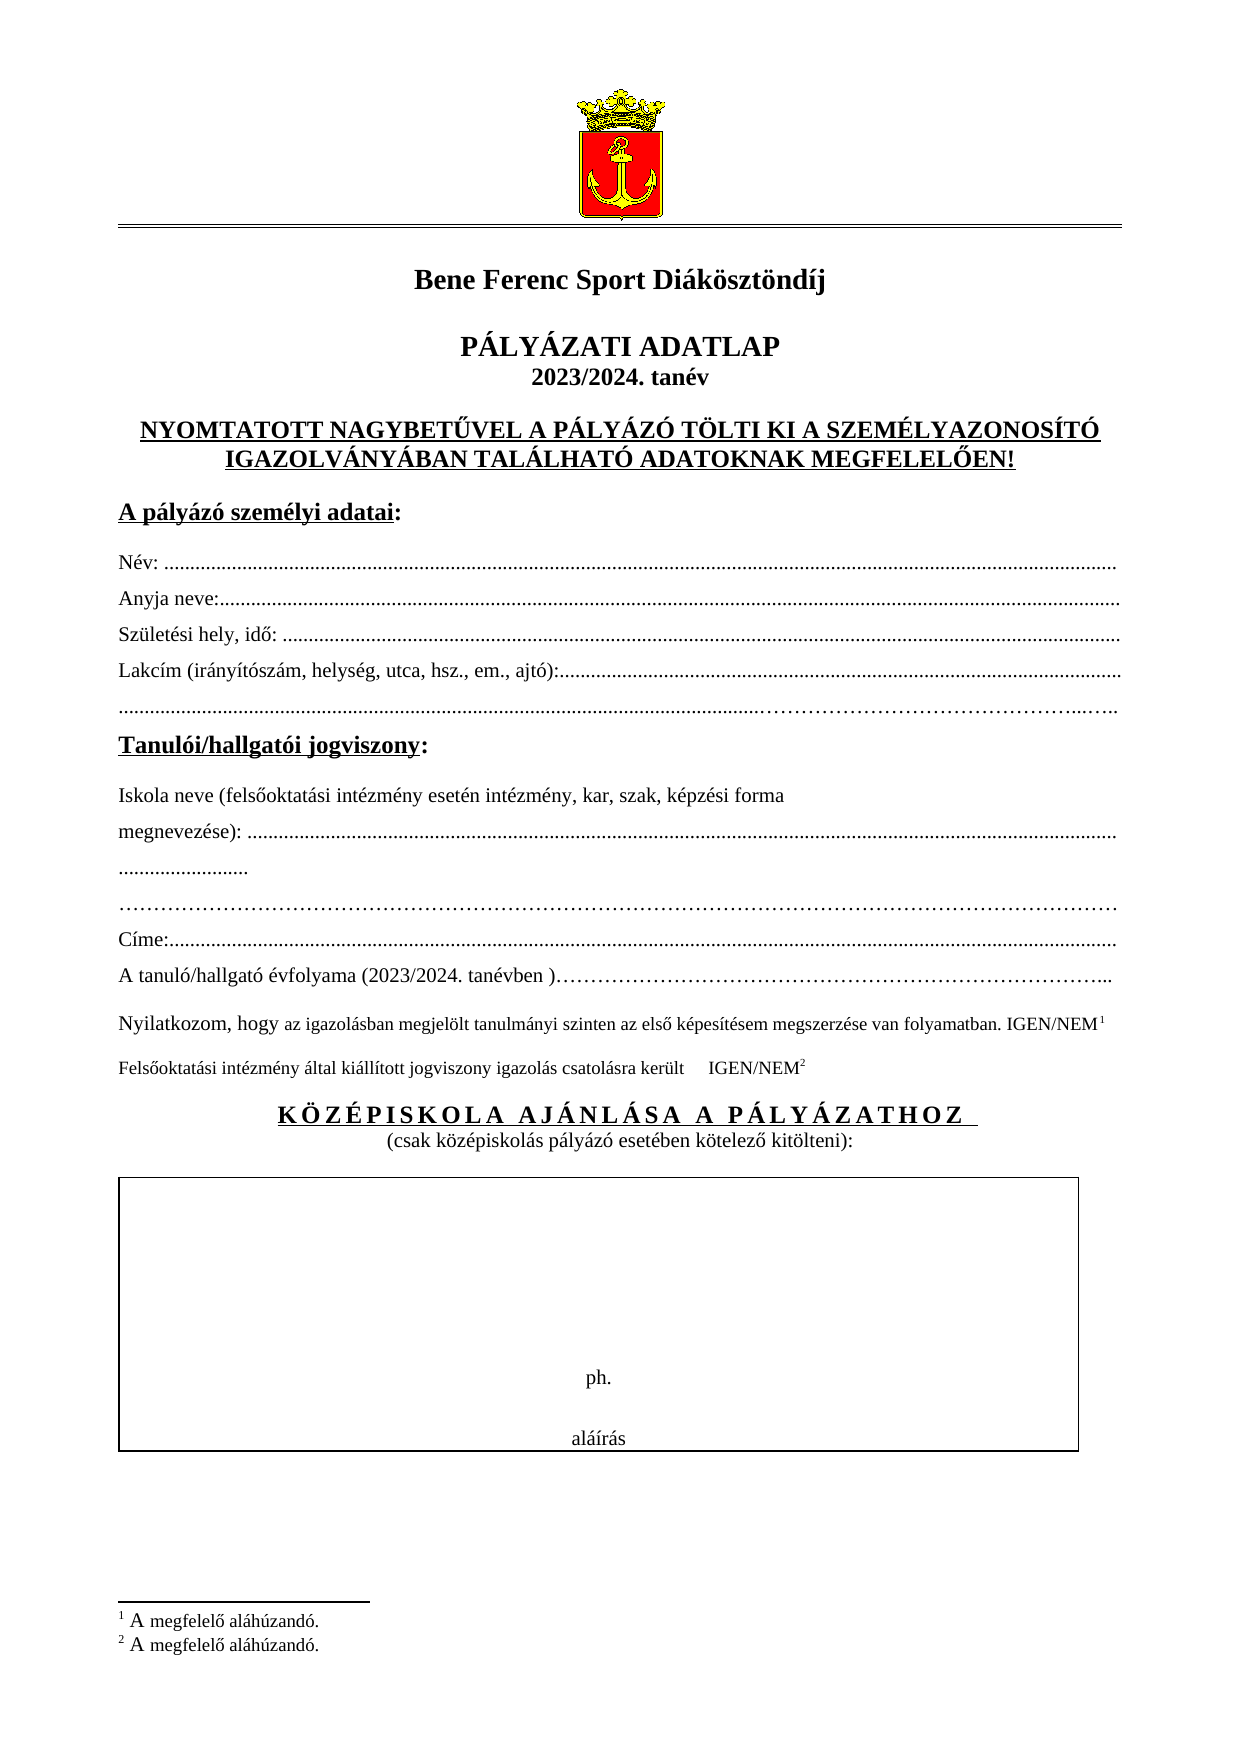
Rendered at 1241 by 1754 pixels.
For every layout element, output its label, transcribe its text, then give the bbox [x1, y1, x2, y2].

text Nyilatkozom, hogy az igazolásban megjelölt tanulmányi szinten az első képesítésem megszerzése van folyamatban. IGEN/NEM [118, 1011, 1122, 1035]
text Anyja neve:............................................................................................................................................................................. [118, 586, 1122, 610]
text Bene Ferenc Sport Diákösztöndíj [118, 262, 1122, 295]
text Iskola neve (felsőoktatási intézmény esetén intézmény, kar, szak, képzési forma megnevezése): ................................................................................................................................................................................................ [118, 783, 1122, 879]
text Lakcím (irányítószám, helység, utca, hsz., em., ajtó):............................................................................................................ [118, 658, 1122, 682]
text A tanuló/hallgató évfolyama (2023/2024. tanévben )……………………………………………………………………... [118, 963, 1122, 987]
text Felsőoktatási intézmény által kiállított jogviszony igazolás csatolásra került IGEN/NEM [118, 1057, 1122, 1078]
text Címe:...................................................................................................................................................................................... [118, 927, 1122, 951]
picture [574, 88, 667, 222]
text Név: ....................................................................................................................................................................................... [118, 549, 1122, 574]
text Pályázati adatlap [118, 329, 1122, 362]
text Születési hely, idő: ................................................................................................................................................................. [118, 622, 1122, 646]
text Tanulói/hallgatói jogviszony: [118, 730, 1122, 758]
text (csak középiskolás pályázó esetében kötelező kitölteni): [118, 1128, 1122, 1152]
text A pályázó személyi adatai: [118, 497, 1122, 526]
table_header ph. aláírás [120, 1178, 1078, 1450]
text ……………………………………………………………………………………………………………………………… [118, 891, 1122, 915]
text ...........................................................................................................................………………………………………...….. [118, 694, 1122, 718]
text NYOMTATOTT NAGYBETŰVEL A PÁLYÁZÓ TÖLTI KI A SZEMÉLYAZONOSÍTÓ IGAZOLVÁNYÁBAN TALÁLHATÓ ADATOKNAK MEGFELELŐEN! [118, 415, 1122, 473]
text 2023/2024. tanév [118, 362, 1122, 391]
text KÖZÉPISKOLA AJÁNLÁSA A PÁLYÁZATHOZ [118, 1100, 1122, 1128]
